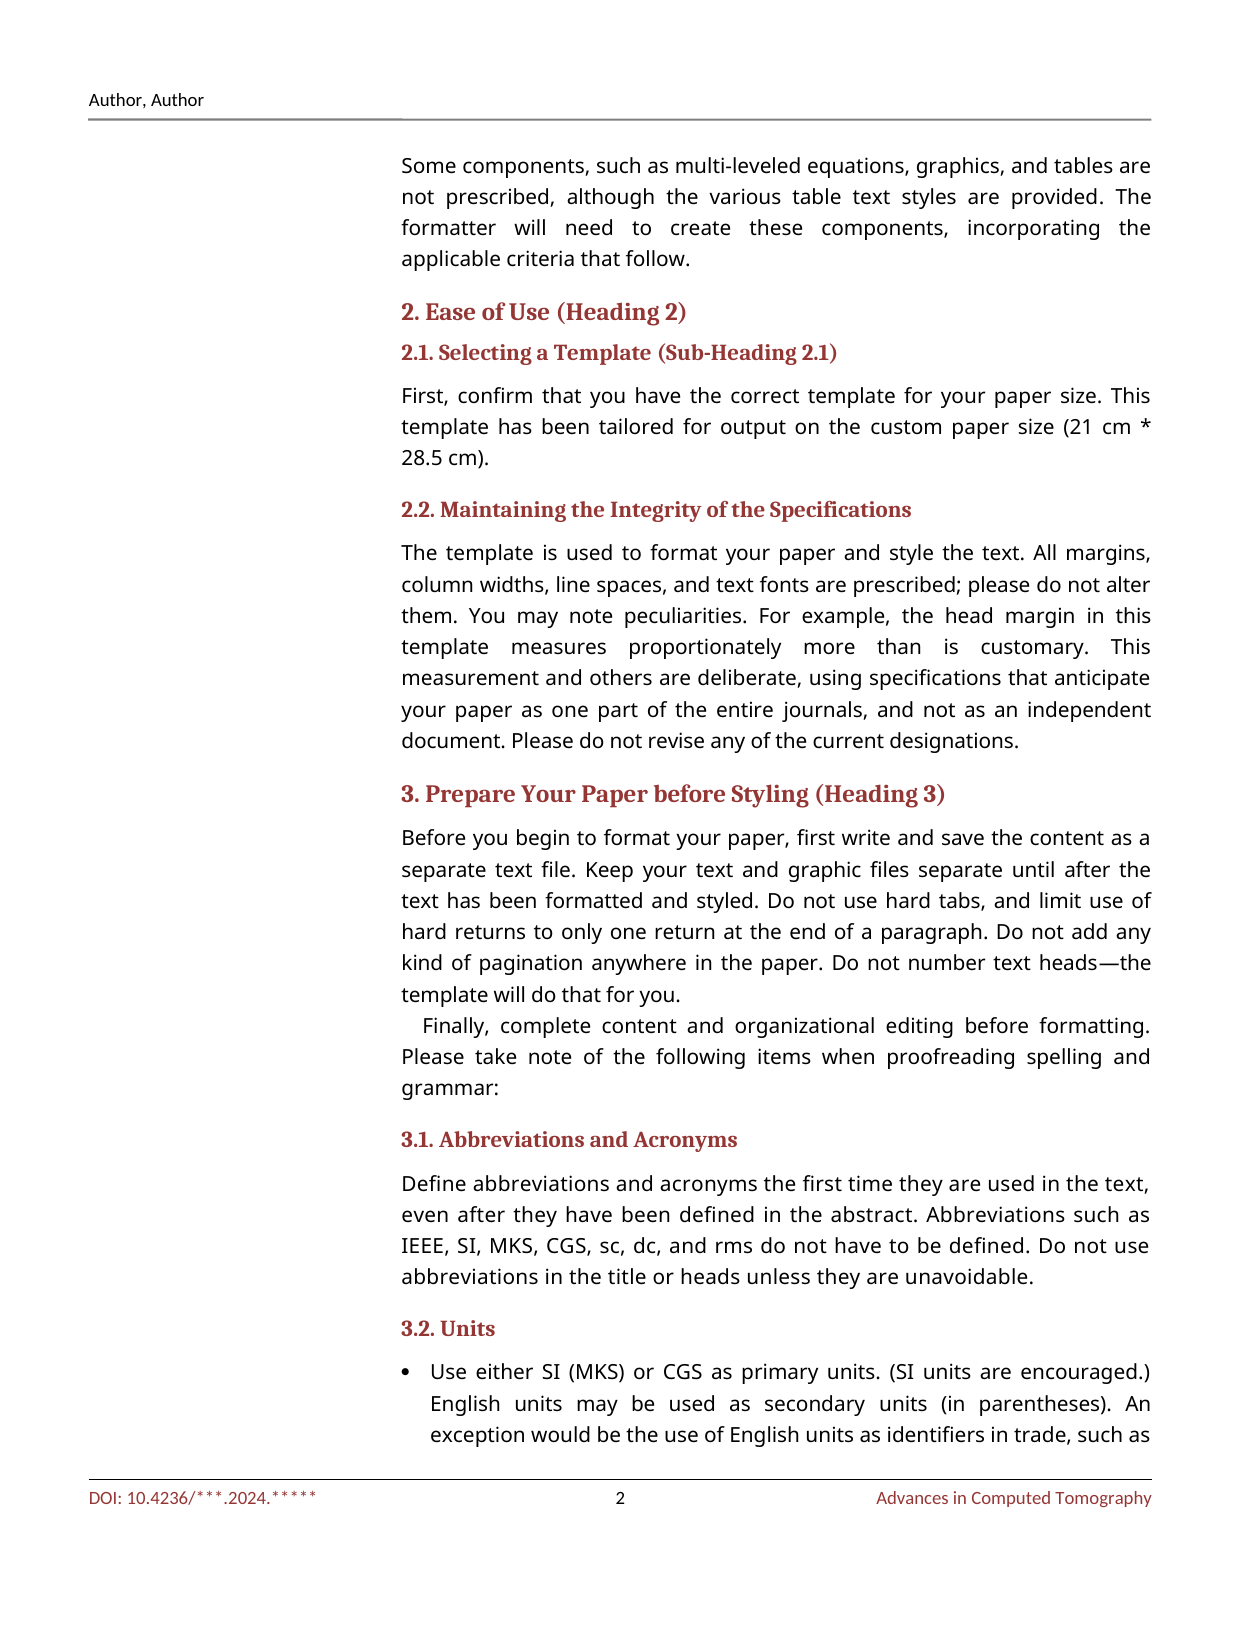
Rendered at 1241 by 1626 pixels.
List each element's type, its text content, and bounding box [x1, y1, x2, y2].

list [402, 1355, 1152, 1448]
text Before you begin to format your paper, first write and save the content as a separate text file. Keep your text and graphic files separate until after the text has been formatted and styled. Do not use hard tabs, and limit use of hard returns to only one return at the end of a paragraph. Do not add any kind of pagination anywhere in the paper. Do not number text heads—the template will do that for you. [401, 821, 1152, 1008]
text Define abbreviations and acronyms the first time they are used in the text, even after they have been defined in the abstract. Abbreviations such as IEEE, SI, MKS, CGS, sc, dc, and rms do not have to be defined. Do not use abbreviations in the title or heads unless they are unavoidable. [401, 1166, 1152, 1291]
text 3.2. Units [401, 1316, 1152, 1342]
text 3.1. Abbreviations and Acronyms [401, 1127, 1152, 1153]
text The template is used to format your paper and style the text. All margins, column widths, line spaces, and text fonts are prescribed; please do not alter them. You may note peculiarities. For example, the head margin in this template measures proportionately more than is customary. This measurement and others are deliberate, using specifications that anticipate your paper as one part of the entire journals, and not as an independent document. Please do not revise any of the current designations. [401, 536, 1152, 754]
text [401, 148, 1152, 273]
text 3. Prepare Your Paper before Styling (Heading 3) [401, 779, 1152, 808]
text 2.2. Maintaining the Integrity of the Specifications [401, 497, 1152, 523]
text 2. Ease of Use (Heading 2) [401, 298, 1152, 327]
text Finally, complete content and organizational editing before formatting. Please take note of the following items when proofreading spelling and grammar: [401, 1008, 1152, 1102]
text First, confirm that you have the correct template for your paper size. This template has been tailored for output on the custom paper size (21 cm * 28.5 cm). [401, 378, 1152, 472]
text 2.1. Selecting a Template (Sub-Heading 2.1) [401, 339, 1152, 366]
